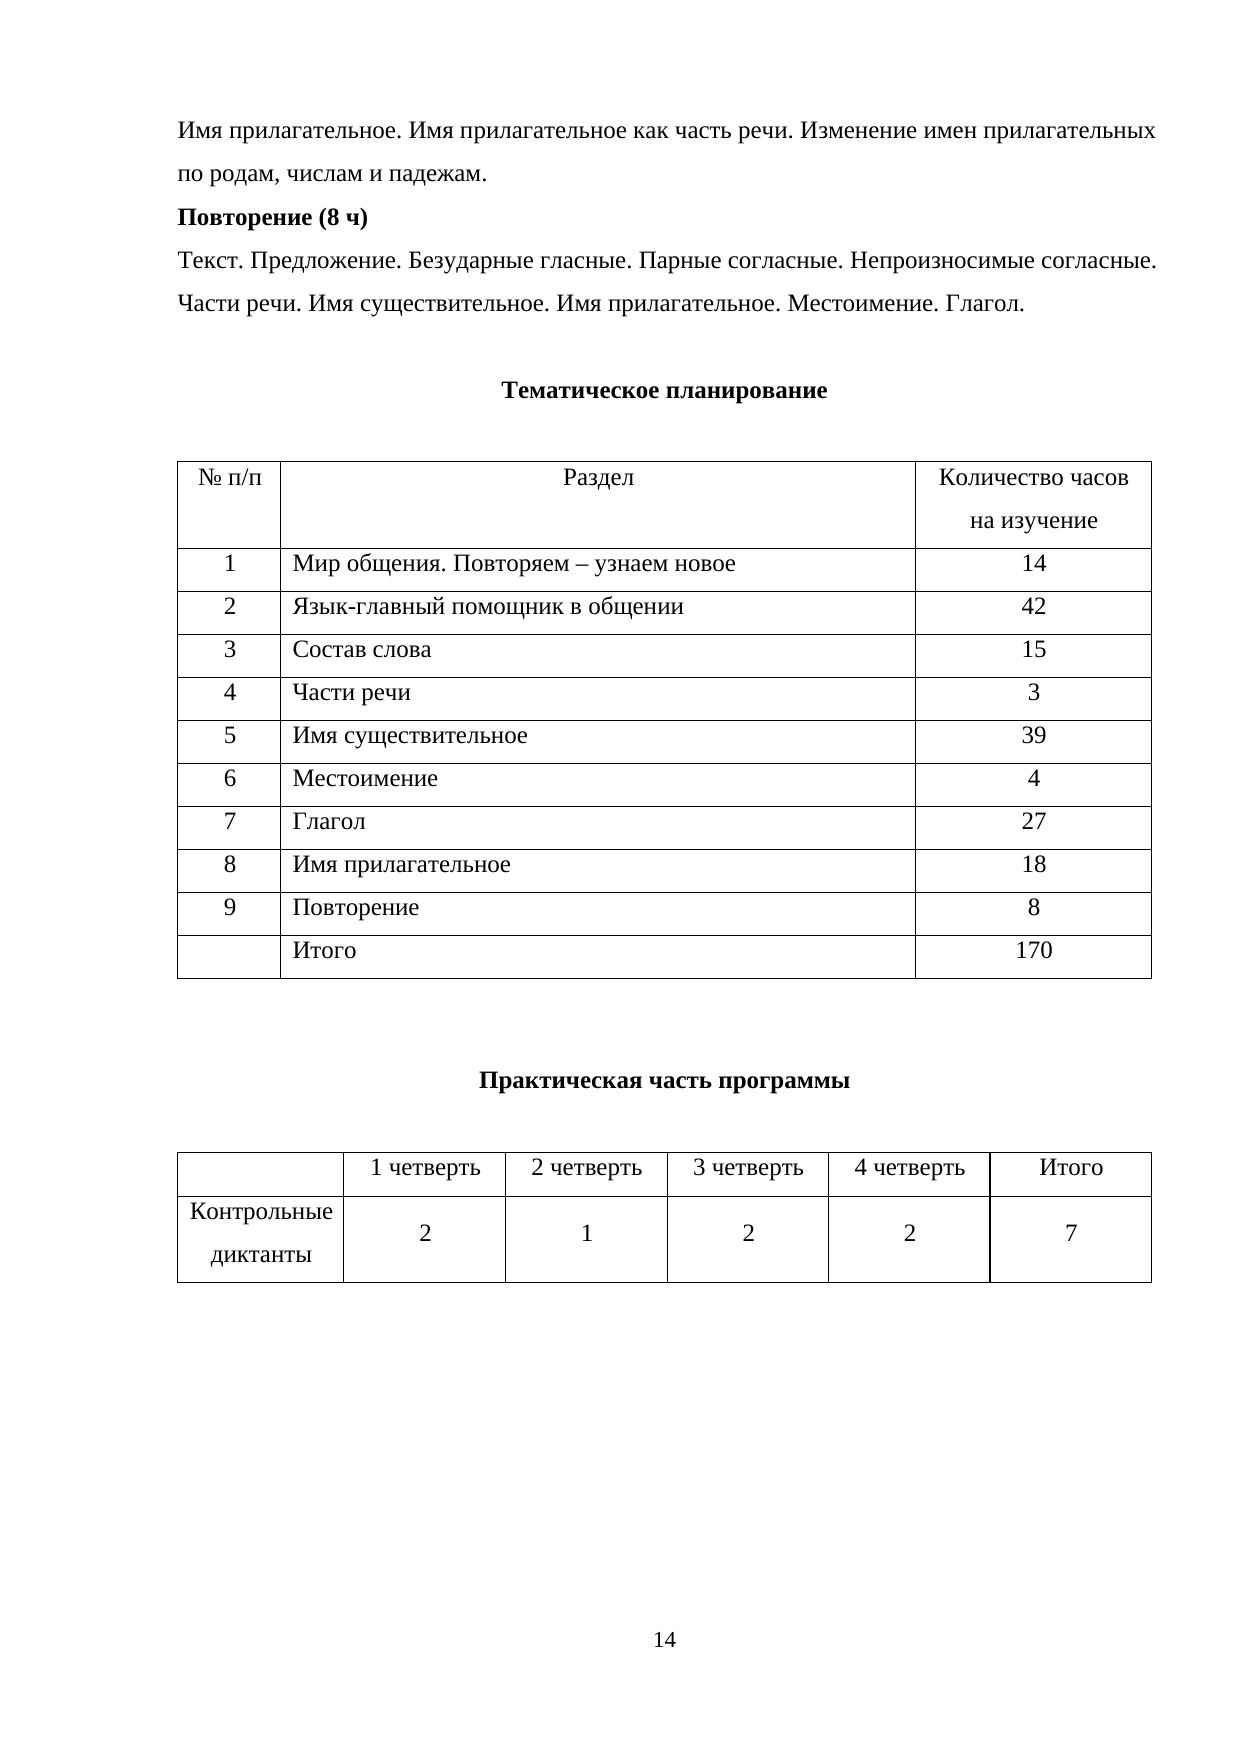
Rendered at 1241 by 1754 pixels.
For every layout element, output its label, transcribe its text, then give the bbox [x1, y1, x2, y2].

table_header Раздел [281, 462, 915, 548]
table_cell 7 [178, 807, 280, 849]
table_cell 170 [916, 936, 1151, 978]
table_cell 1 [506, 1197, 667, 1282]
table_cell 2 [829, 1197, 989, 1282]
table_cell 6 [178, 764, 280, 806]
table_header № п/п [178, 462, 280, 548]
table_cell [178, 936, 280, 978]
table_cell Итого [281, 936, 915, 978]
table_cell Мир общения. Повторяем – узнаем новое [281, 549, 915, 591]
table_cell Глагол [281, 807, 915, 849]
table_cell 18 [916, 850, 1151, 892]
text Имя прилагательное. Имя прилагательное как часть речи. Изменение имен прилагательных по родам, числам и падежам. [177, 115, 1163, 187]
table_cell 1 [178, 549, 280, 591]
table_cell 7 [991, 1197, 1151, 1282]
table_cell 27 [916, 807, 1151, 849]
table_cell 14 [916, 549, 1151, 591]
table_cell Имя существительное [281, 721, 915, 763]
table_header 2 четверть [506, 1153, 667, 1196]
table_cell 9 [178, 893, 280, 935]
table_header 4 четверть [829, 1153, 989, 1196]
table_cell 3 [178, 635, 280, 677]
table_cell Язык-главный помощник в общении [281, 592, 915, 634]
table_cell 42 [916, 592, 1151, 634]
subtitle Практическая часть программы [390, 1066, 939, 1094]
table_cell 3 [916, 678, 1151, 720]
table_cell 15 [916, 635, 1151, 677]
table_header [178, 1153, 343, 1196]
table_cell 2 [668, 1197, 828, 1282]
subtitle Тематическое планирование [390, 375, 939, 403]
table_cell 39 [916, 721, 1151, 763]
text Текст. Предложение. Безударные гласные. Парные согласные. Непроизносимые согласные. Части речи. Имя существительное. Имя прилагательное. Местоимение. Глагол. [177, 245, 1159, 317]
table_header 1 четверть [344, 1153, 505, 1196]
table_cell Местоимение [281, 764, 915, 806]
table_cell 8 [916, 893, 1151, 935]
table_cell 2 [178, 592, 280, 634]
table_cell Повторение [281, 893, 915, 935]
table_cell Состав слова [281, 635, 915, 677]
table_cell 4 [916, 764, 1151, 806]
table_header Количество часов на изучение [916, 462, 1151, 548]
table_cell Части речи [281, 678, 915, 720]
table_header Итого [991, 1153, 1151, 1196]
table_cell 8 [178, 850, 280, 892]
table_cell 5 [178, 721, 280, 763]
table_header 3 четверть [668, 1153, 828, 1196]
table_cell 4 [178, 678, 280, 720]
table_cell Имя прилагательное [281, 850, 915, 892]
table_cell 2 [344, 1197, 505, 1282]
text Повторение (8 ч) [177, 202, 1163, 231]
table_cell Контрольные диктанты [178, 1197, 343, 1282]
